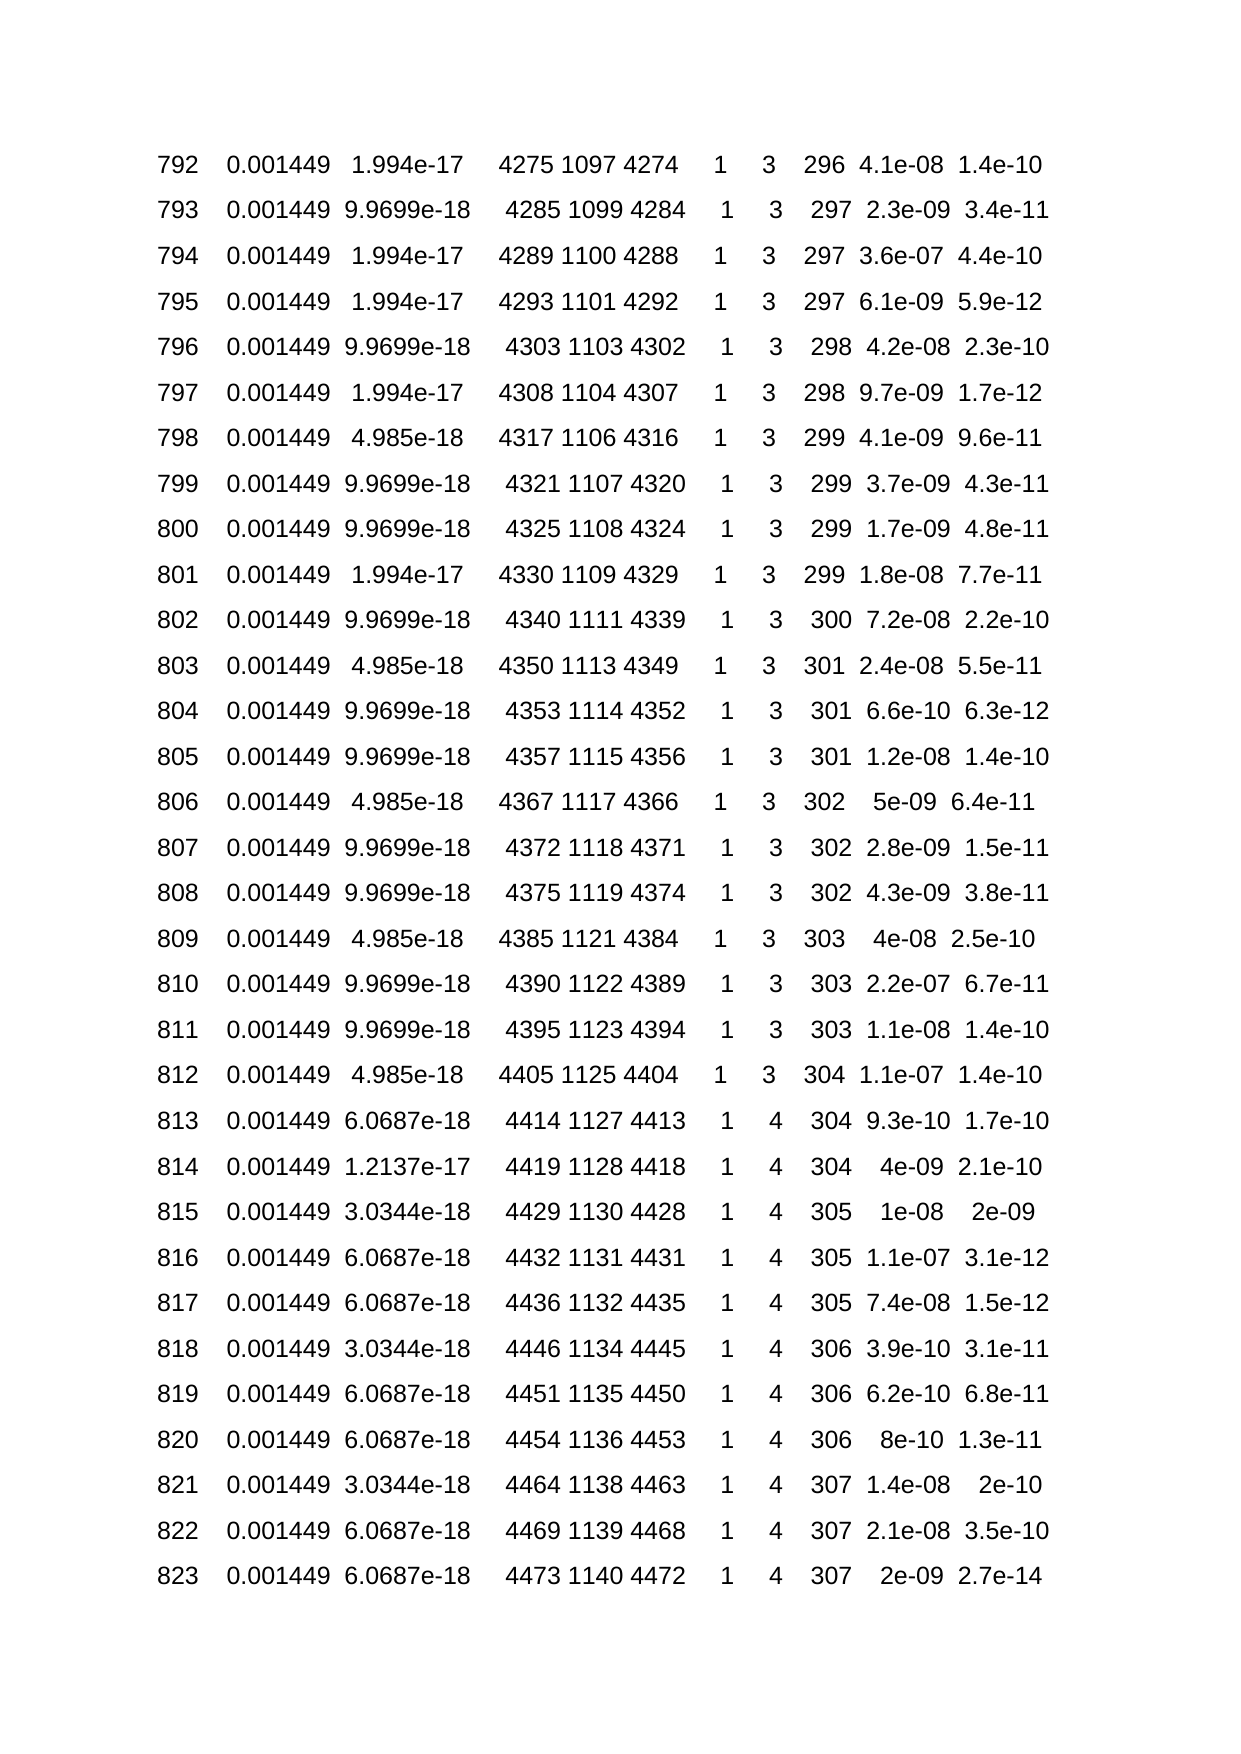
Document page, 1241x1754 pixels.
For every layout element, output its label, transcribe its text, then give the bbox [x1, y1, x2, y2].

text 823 0.001449 6.0687e-18 4473 1140 4472 1 4 307 2e-09 2.7e-14 [150, 1561, 1090, 1590]
text 819 0.001449 6.0687e-18 4451 1135 4450 1 4 306 6.2e-10 6.8e-11 [150, 1379, 1090, 1408]
text 818 0.001449 3.0344e-18 4446 1134 4445 1 4 306 3.9e-10 3.1e-11 [150, 1333, 1090, 1362]
text 810 0.001449 9.9699e-18 4390 1122 4389 1 3 303 2.2e-07 6.7e-11 [150, 969, 1090, 998]
text 796 0.001449 9.9699e-18 4303 1103 4302 1 3 298 4.2e-08 2.3e-10 [150, 332, 1090, 361]
text 792 0.001449 1.994e-17 4275 1097 4274 1 3 296 4.1e-08 1.4e-10 [150, 150, 1090, 179]
text 806 0.001449 4.985e-18 4367 1117 4366 1 3 302 5e-09 6.4e-11 [150, 787, 1090, 816]
text 801 0.001449 1.994e-17 4330 1109 4329 1 3 299 1.8e-08 7.7e-11 [150, 560, 1090, 588]
text 793 0.001449 9.9699e-18 4285 1099 4284 1 3 297 2.3e-09 3.4e-11 [150, 196, 1090, 224]
text 807 0.001449 9.9699e-18 4372 1118 4371 1 3 302 2.8e-09 1.5e-11 [150, 833, 1090, 862]
text 802 0.001449 9.9699e-18 4340 1111 4339 1 3 300 7.2e-08 2.2e-10 [150, 605, 1090, 634]
text 816 0.001449 6.0687e-18 4432 1131 4431 1 4 305 1.1e-07 3.1e-12 [150, 1242, 1090, 1271]
text 800 0.001449 9.9699e-18 4325 1108 4324 1 3 299 1.7e-09 4.8e-11 [150, 514, 1090, 543]
text 813 0.001449 6.0687e-18 4414 1127 4413 1 4 304 9.3e-10 1.7e-10 [150, 1106, 1090, 1135]
text 798 0.001449 4.985e-18 4317 1106 4316 1 3 299 4.1e-09 9.6e-11 [150, 423, 1090, 452]
text 795 0.001449 1.994e-17 4293 1101 4292 1 3 297 6.1e-09 5.9e-12 [150, 287, 1090, 315]
text 822 0.001449 6.0687e-18 4469 1139 4468 1 4 307 2.1e-08 3.5e-10 [150, 1516, 1090, 1544]
text 811 0.001449 9.9699e-18 4395 1123 4394 1 3 303 1.1e-08 1.4e-10 [150, 1015, 1090, 1044]
text 808 0.001449 9.9699e-18 4375 1119 4374 1 3 302 4.3e-09 3.8e-11 [150, 878, 1090, 907]
text 799 0.001449 9.9699e-18 4321 1107 4320 1 3 299 3.7e-09 4.3e-11 [150, 469, 1090, 497]
text 812 0.001449 4.985e-18 4405 1125 4404 1 3 304 1.1e-07 1.4e-10 [150, 1060, 1090, 1089]
text 805 0.001449 9.9699e-18 4357 1115 4356 1 3 301 1.2e-08 1.4e-10 [150, 742, 1090, 771]
text 817 0.001449 6.0687e-18 4436 1132 4435 1 4 305 7.4e-08 1.5e-12 [150, 1288, 1090, 1317]
text 804 0.001449 9.9699e-18 4353 1114 4352 1 3 301 6.6e-10 6.3e-12 [150, 696, 1090, 725]
text 820 0.001449 6.0687e-18 4454 1136 4453 1 4 306 8e-10 1.3e-11 [150, 1424, 1090, 1453]
text 821 0.001449 3.0344e-18 4464 1138 4463 1 4 307 1.4e-08 2e-10 [150, 1470, 1090, 1499]
text 809 0.001449 4.985e-18 4385 1121 4384 1 3 303 4e-08 2.5e-10 [150, 924, 1090, 953]
text 803 0.001449 4.985e-18 4350 1113 4349 1 3 301 2.4e-08 5.5e-11 [150, 651, 1090, 679]
text 794 0.001449 1.994e-17 4289 1100 4288 1 3 297 3.6e-07 4.4e-10 [150, 241, 1090, 270]
text 797 0.001449 1.994e-17 4308 1104 4307 1 3 298 9.7e-09 1.7e-12 [150, 378, 1090, 406]
text 815 0.001449 3.0344e-18 4429 1130 4428 1 4 305 1e-08 2e-09 [150, 1197, 1090, 1226]
text 814 0.001449 1.2137e-17 4419 1128 4418 1 4 304 4e-09 2.1e-10 [150, 1151, 1090, 1180]
